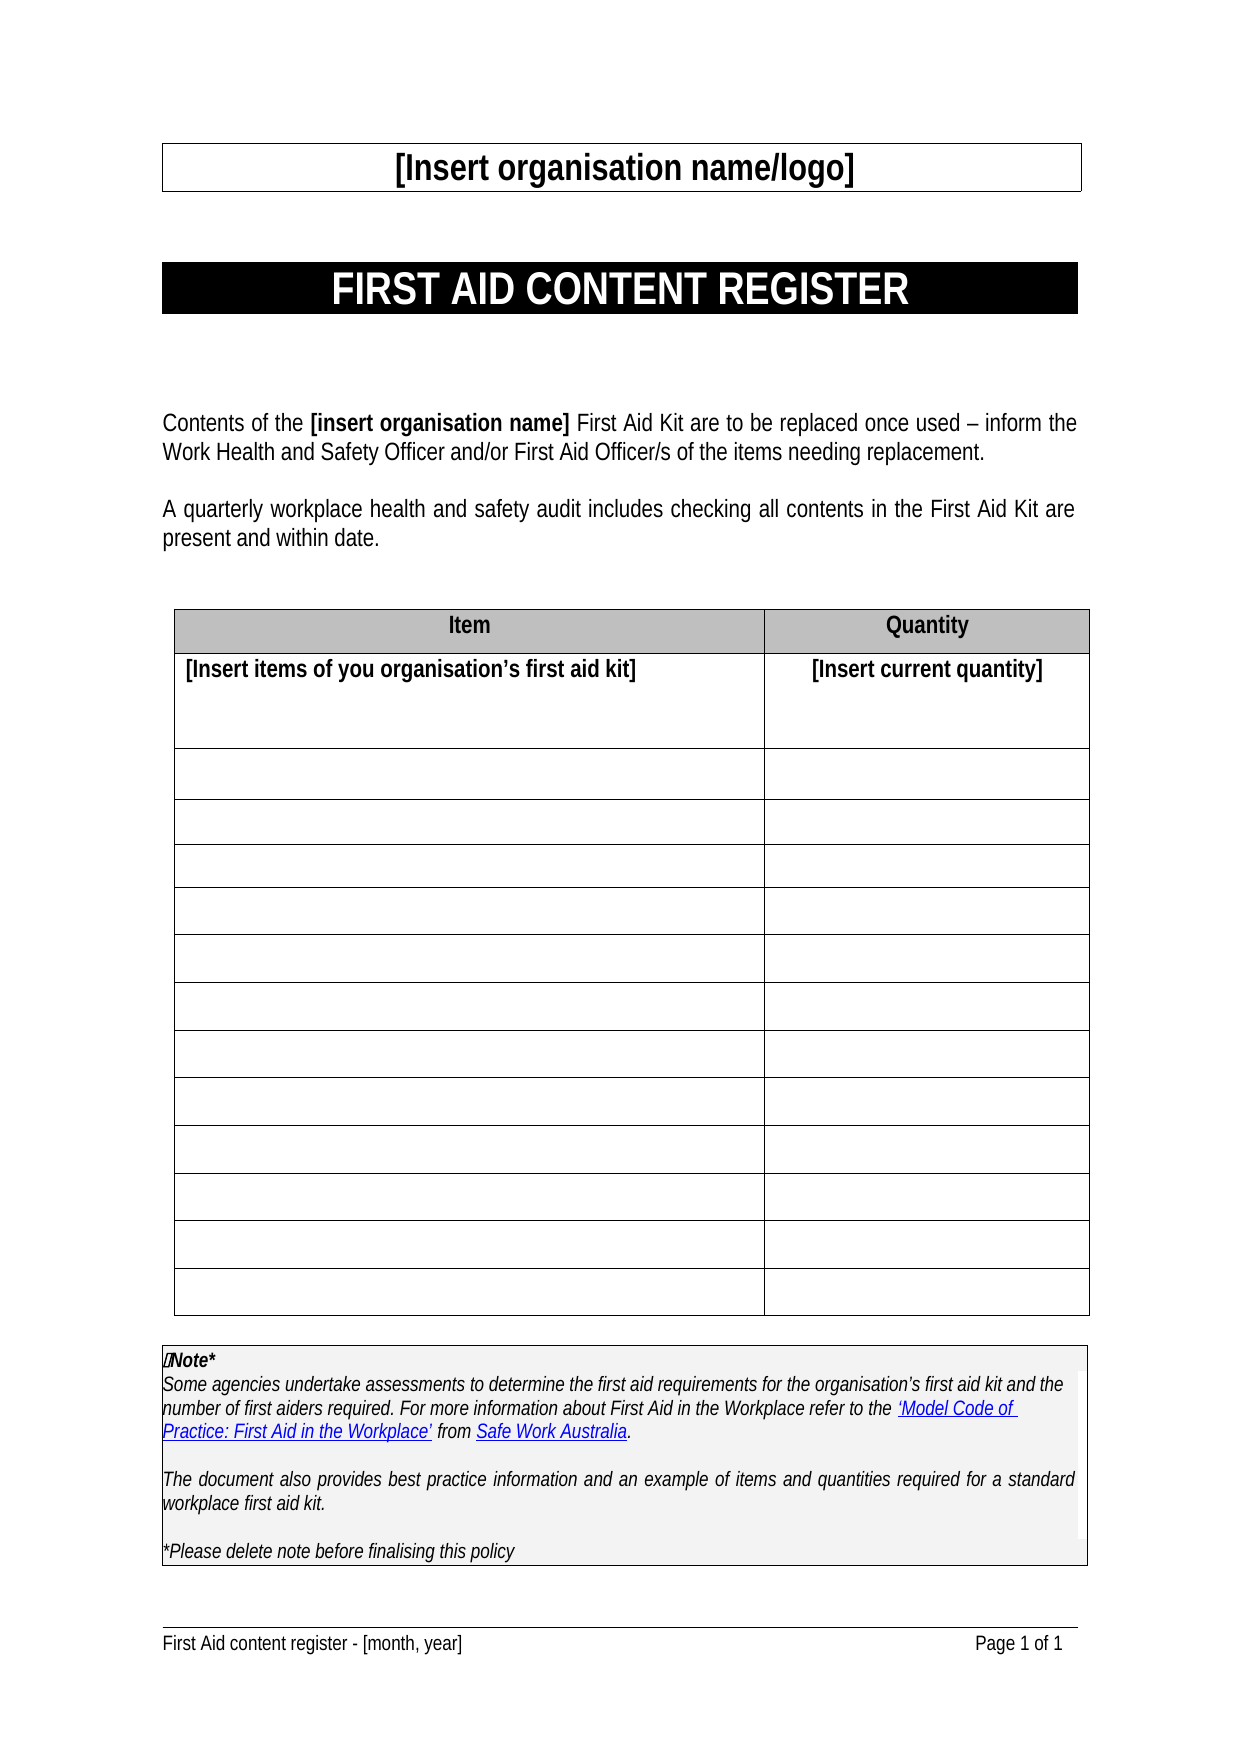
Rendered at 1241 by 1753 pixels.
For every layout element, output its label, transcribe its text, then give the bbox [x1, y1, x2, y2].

table_cell [175, 845, 764, 887]
text Some agencies undertake assessments to determine the first aid requirements for the organisation’s first aid kit and the number of first aiders required. For more information about First Aid in the Workplace refer to the ‘Model Code of Practice: First Aid in the Workplace’ from Safe Work Australia. [163, 1371, 1078, 1443]
table_cell [175, 1221, 764, 1268]
table_cell [175, 749, 764, 799]
text Note* [163, 1346, 1087, 1371]
table_header Item [175, 610, 764, 653]
table_cell [765, 1031, 1089, 1077]
table_cell [765, 845, 1089, 887]
table_cell [Insert items of you organisation’s first aid kit] [175, 654, 764, 748]
table_cell [Insert current quantity] [765, 654, 1089, 748]
text Contents of the [insert organisation name] First Aid Kit are to be replaced once used – inform the Work Health and Safety Officer and/or First Aid Officer/s of the items needing replacement. [162, 408, 1078, 465]
table_cell [175, 935, 764, 982]
table_cell [175, 1078, 764, 1125]
text [Insert organisation name/logo] [163, 144, 1081, 191]
table_cell [765, 935, 1089, 982]
table_cell [175, 1031, 764, 1077]
table_cell [765, 1221, 1089, 1268]
table_cell [765, 1269, 1089, 1315]
table_cell [175, 1174, 764, 1220]
table_cell [765, 1078, 1089, 1125]
table_cell [175, 983, 764, 1029]
table_cell [765, 888, 1089, 934]
table_cell [175, 1269, 764, 1315]
subtitle FIRST AID CONTENT REGISTER [162, 262, 1078, 314]
text The document also provides best practice information and an example of items and quantities required for a standard workplace first aid kit. [163, 1467, 1078, 1515]
table_cell [765, 1126, 1089, 1172]
text *Please delete note before finalising this policy [163, 1537, 1087, 1565]
table_header Quantity [765, 610, 1089, 653]
table_cell [765, 983, 1089, 1029]
table_cell [175, 1126, 764, 1172]
table_cell [765, 800, 1089, 844]
table_cell [765, 1174, 1089, 1220]
table_cell [175, 800, 764, 844]
table_cell [765, 749, 1089, 799]
text A quarterly workplace health and safety audit includes checking all contents in the First Aid Kit are present and within date. [162, 494, 1078, 551]
table_cell [175, 888, 764, 934]
